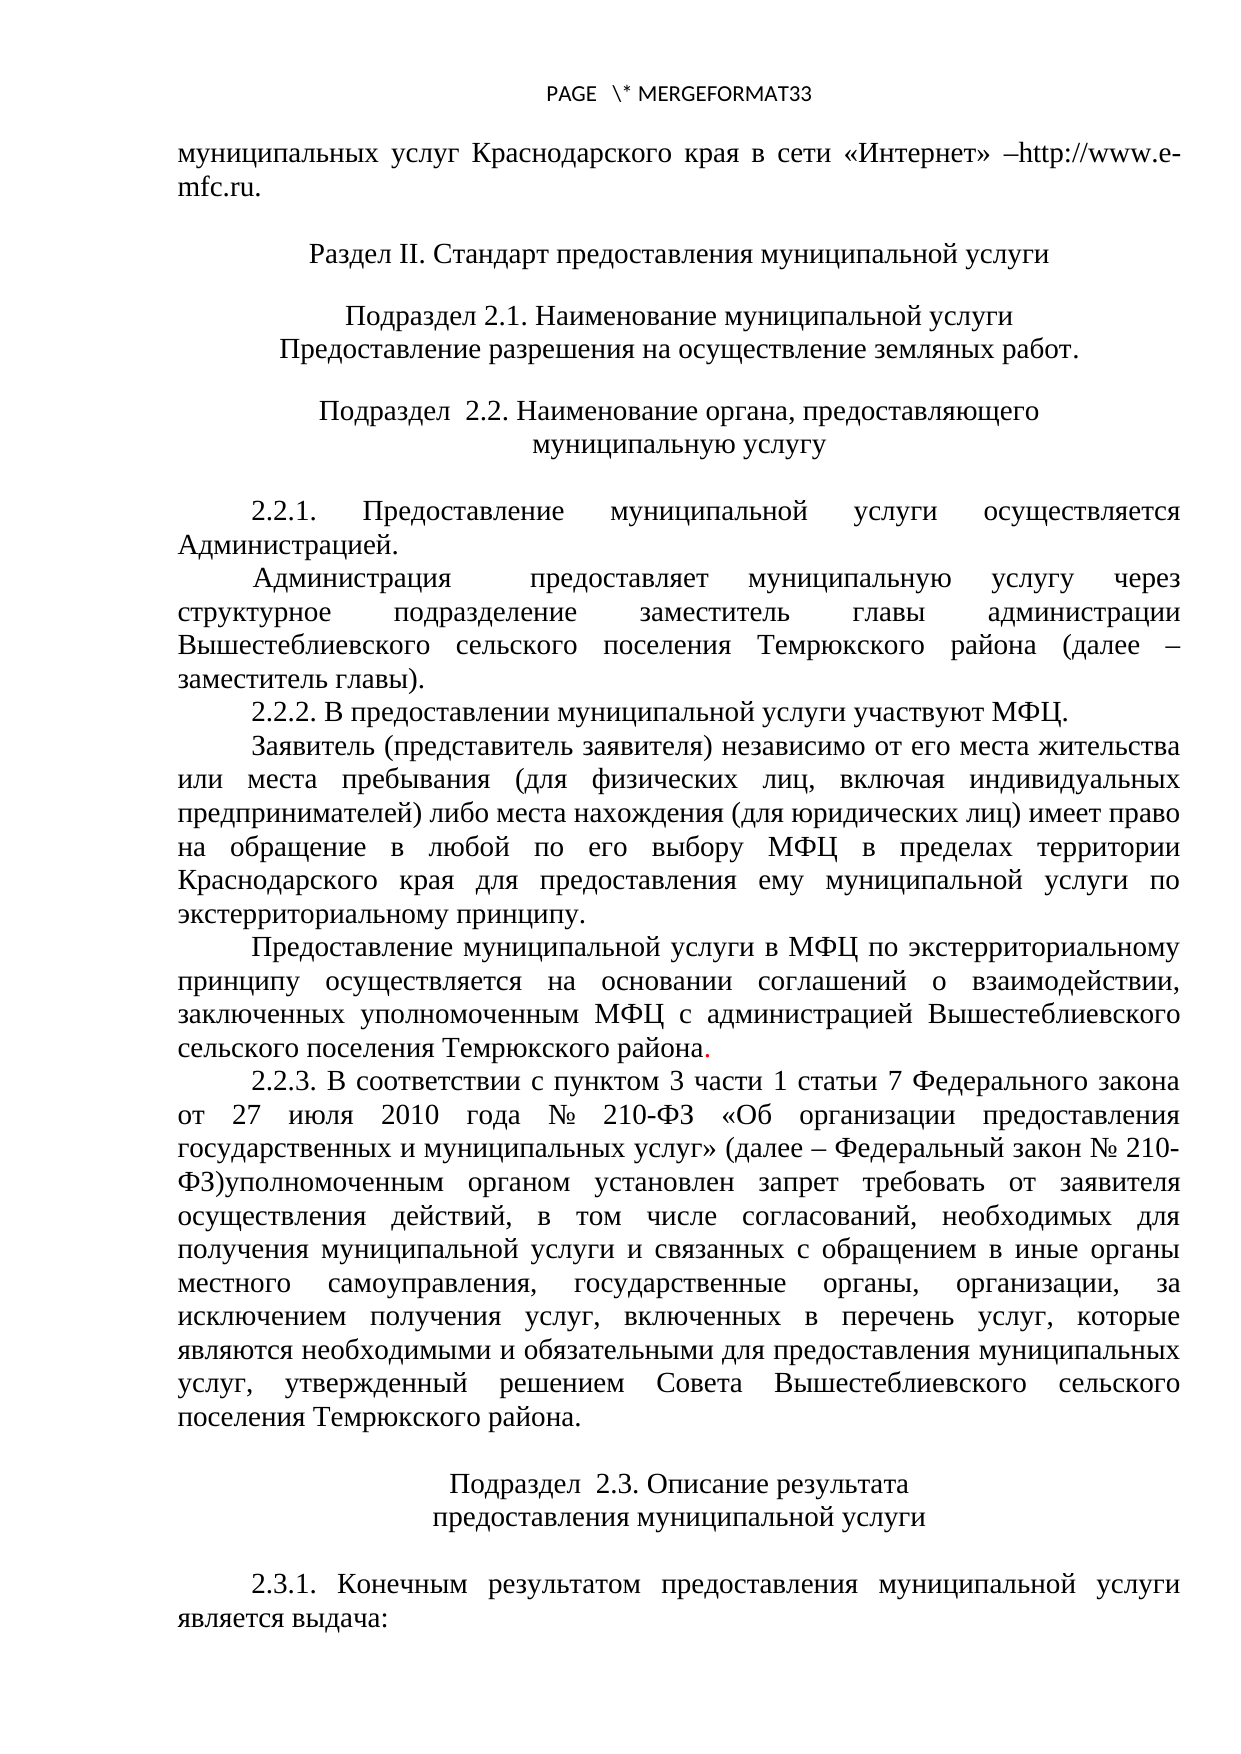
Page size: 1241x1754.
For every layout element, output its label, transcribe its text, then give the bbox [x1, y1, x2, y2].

text предоставления муниципальной услуги [177, 1499, 1181, 1533]
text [177, 135, 1181, 202]
text 2.3.1. Конечным результатом предоставления муниципальной услуги является выдача: [177, 1567, 1181, 1634]
text Заявитель (представитель заявителя) независимо от его места жительства или места пребывания (для физических лиц, включая индивидуальных предпринимателей) либо места нахождения (для юридических лиц) имеет право на обращение в любой по его выбору МФЦ в пределах территории Краснодарского края для предоставления ему муниципальной услуги по экстерриториальному принципу. [177, 728, 1181, 929]
text муниципальную услугу [177, 426, 1181, 460]
text Подраздел 2.1. Наименование муниципальной услуги [177, 298, 1181, 331]
subtitle Раздел II. Стандарт предоставления муниципальной услуги [177, 236, 1181, 269]
text Подраздел 2.3. Описание результата [177, 1466, 1181, 1499]
text Предоставление муниципальной услуги в МФЦ по экстерриториальному принципу осуществляется на основании соглашений о взаимодействии, заключенных уполномоченным МФЦ с администрацией Вышестеблиевского сельского поселения Темрюкского района. [177, 929, 1181, 1063]
text Предоставление разрешения на осуществление земляных работ. [177, 331, 1181, 365]
text Администрация предоставляет муниципальную услугу через структурное подразделение заместитель главы администрации Вышестеблиевского сельского поселения Темрюкского района (далее – заместитель главы). [177, 560, 1181, 694]
text 2.2.1. Предоставление муниципальной услуги осуществляется Администрацией. [177, 493, 1181, 560]
text 2.2.2. В предоставлении муниципальной услуги участвуют МФЦ. [177, 694, 1181, 728]
text 2.2.3. В соответствии с пунктом 3 части 1 статьи 7 Федерального закона от 27 июля 2010 года № 210-ФЗ «Об организации предоставления государственных и муниципальных услуг» (далее – Федеральный закон № 210-ФЗ)уполномоченным органом установлен запрет требовать от заявителя осуществления действий, в том числе согласований, необходимых для получения муниципальной услуги и связанных с обращением в иные органы местного самоуправления, государственные органы, организации, за исключением получения услуг, включенных в перечень услуг, которые являются необходимыми и обязательными для предоставления муниципальных услуг, утвержденный решением Совета Вышестеблиевского сельского поселения Темрюкского района. [177, 1063, 1181, 1432]
text Подраздел 2.2. Наименование органа, предоставляющего [177, 393, 1181, 426]
